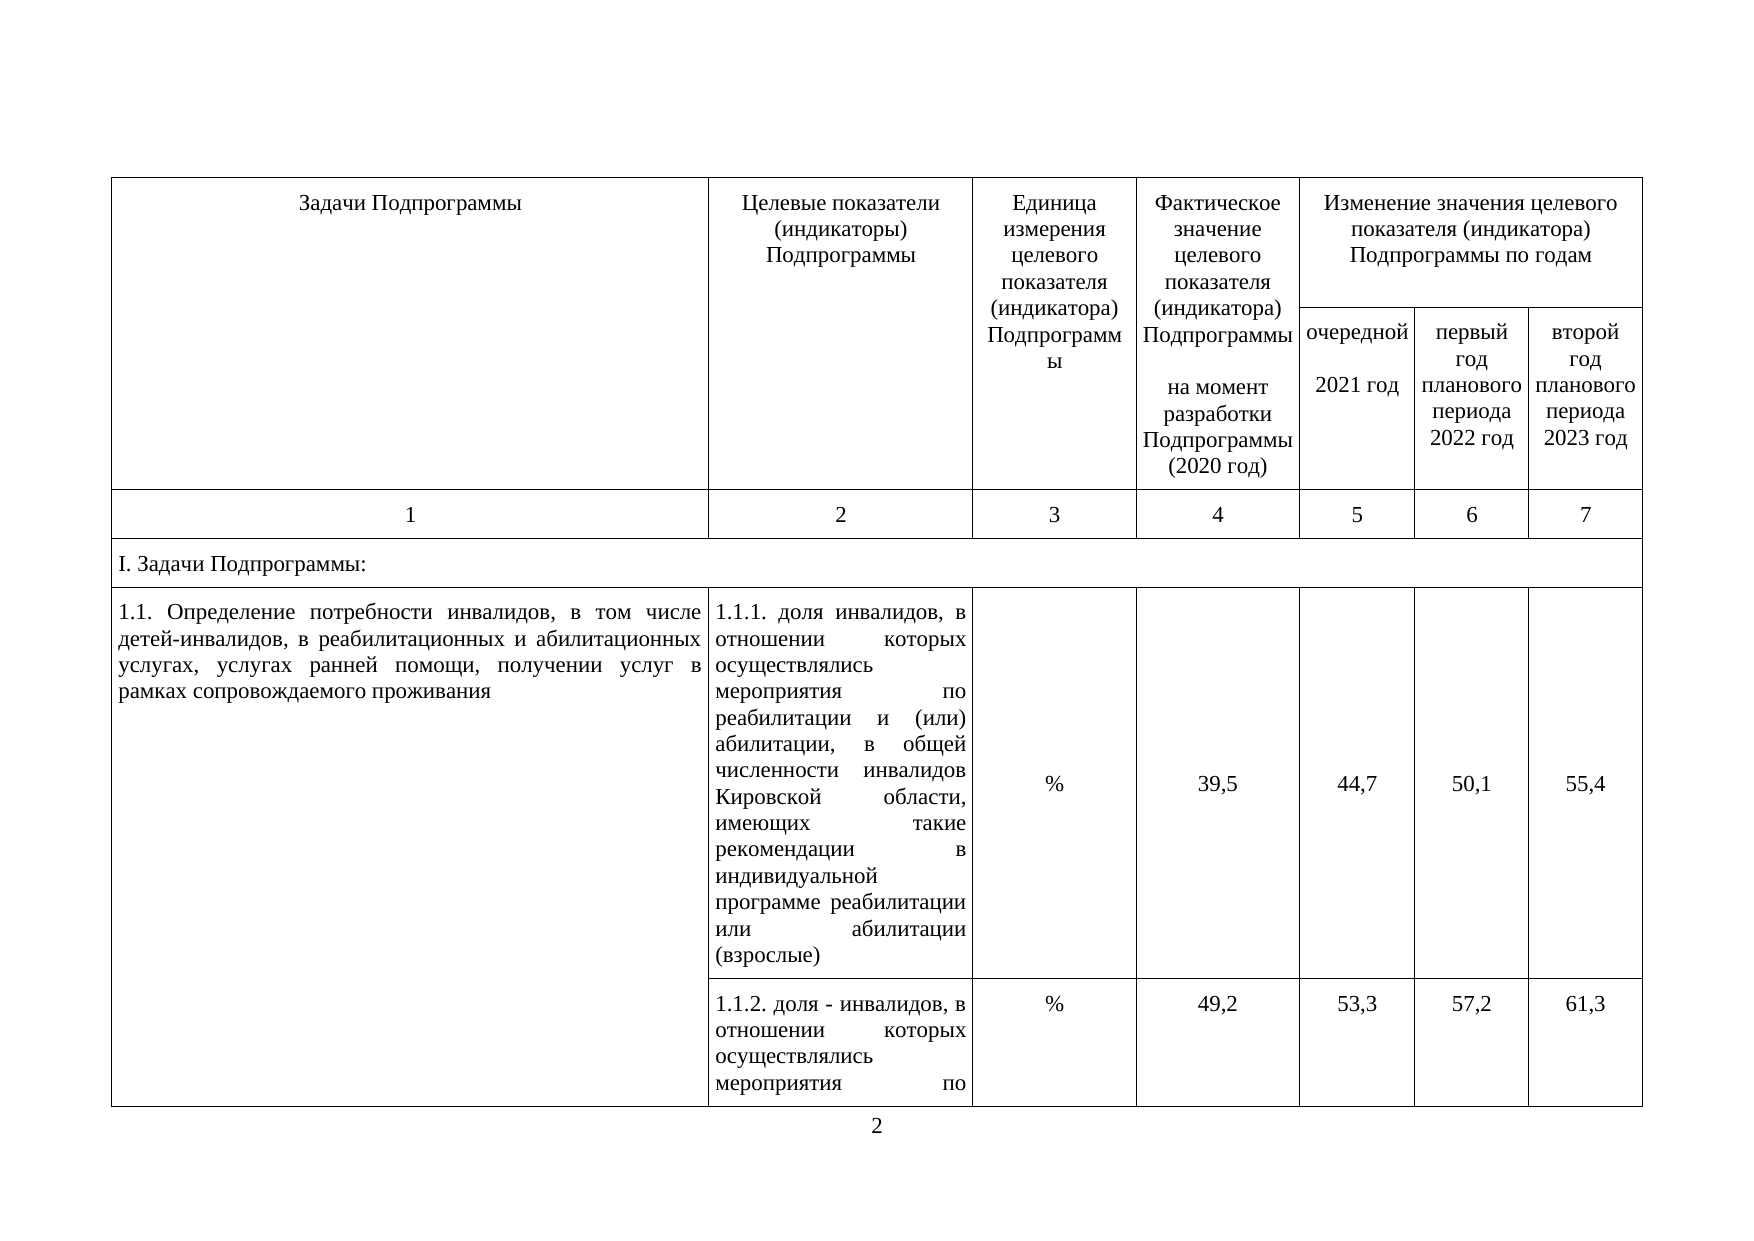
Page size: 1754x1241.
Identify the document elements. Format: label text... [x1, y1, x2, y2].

table_cell 7 [1529, 490, 1642, 538]
table_cell 57,2 [1415, 979, 1528, 1106]
table_cell 5 [1300, 490, 1414, 538]
table_cell 4 [1137, 490, 1299, 538]
table_cell % [973, 588, 1136, 978]
table_cell 49,2 [1137, 979, 1299, 1106]
table_cell 44,7 [1300, 588, 1414, 978]
table_header Фактическое значение целевого показателя (индикатора) Подпрограммы на момент разработки Подпрограммы (2020 год) [1137, 178, 1299, 489]
table_cell 1.1.1. доля инвалидов, в отношении которых осуществлялись мероприятия по реабилитации и (или) абилитации, в общей численности инвалидов Кировской области, имеющих такие рекомендации в индивидуальной программе реабилитации или абилитации (взрослые) [709, 588, 972, 978]
table_cell второй год планового периода 2023 год [1529, 308, 1642, 489]
table_cell 55,4 [1529, 588, 1642, 978]
table_cell 39,5 [1137, 588, 1299, 978]
table_cell I. Задачи Подпрограммы: [112, 539, 1642, 587]
table_cell 1.1. Определение потребности инвалидов, в том числе детей-инвалидов, в реабилитационных и абилитационных услугах, услугах ранней помощи, получении услуг в рамках сопровождаемого проживания [112, 588, 708, 1106]
table_cell 50,1 [1415, 588, 1528, 978]
table_cell 6 [1415, 490, 1528, 538]
table_header Единица измерения целевого показателя (индикатора) Подпрограммы [973, 178, 1136, 489]
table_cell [709, 979, 972, 1106]
table_cell 53,3 [1300, 979, 1414, 1106]
table_cell 1 [112, 490, 708, 538]
table_header Целевые показатели (индикаторы) Подпрограммы [709, 178, 972, 489]
table_header Изменение значения целевого показателя (индикатора) Подпрограммы по годам [1300, 178, 1642, 307]
table_cell первый год планового периода 2022 год [1415, 308, 1528, 489]
table_cell 2 [709, 490, 972, 538]
table_cell 3 [973, 490, 1136, 538]
table_header Задачи Подпрограммы [112, 178, 708, 489]
table_cell % [973, 979, 1136, 1106]
table_cell очередной 2021 год [1300, 308, 1414, 489]
table_cell 61,3 [1529, 979, 1642, 1106]
